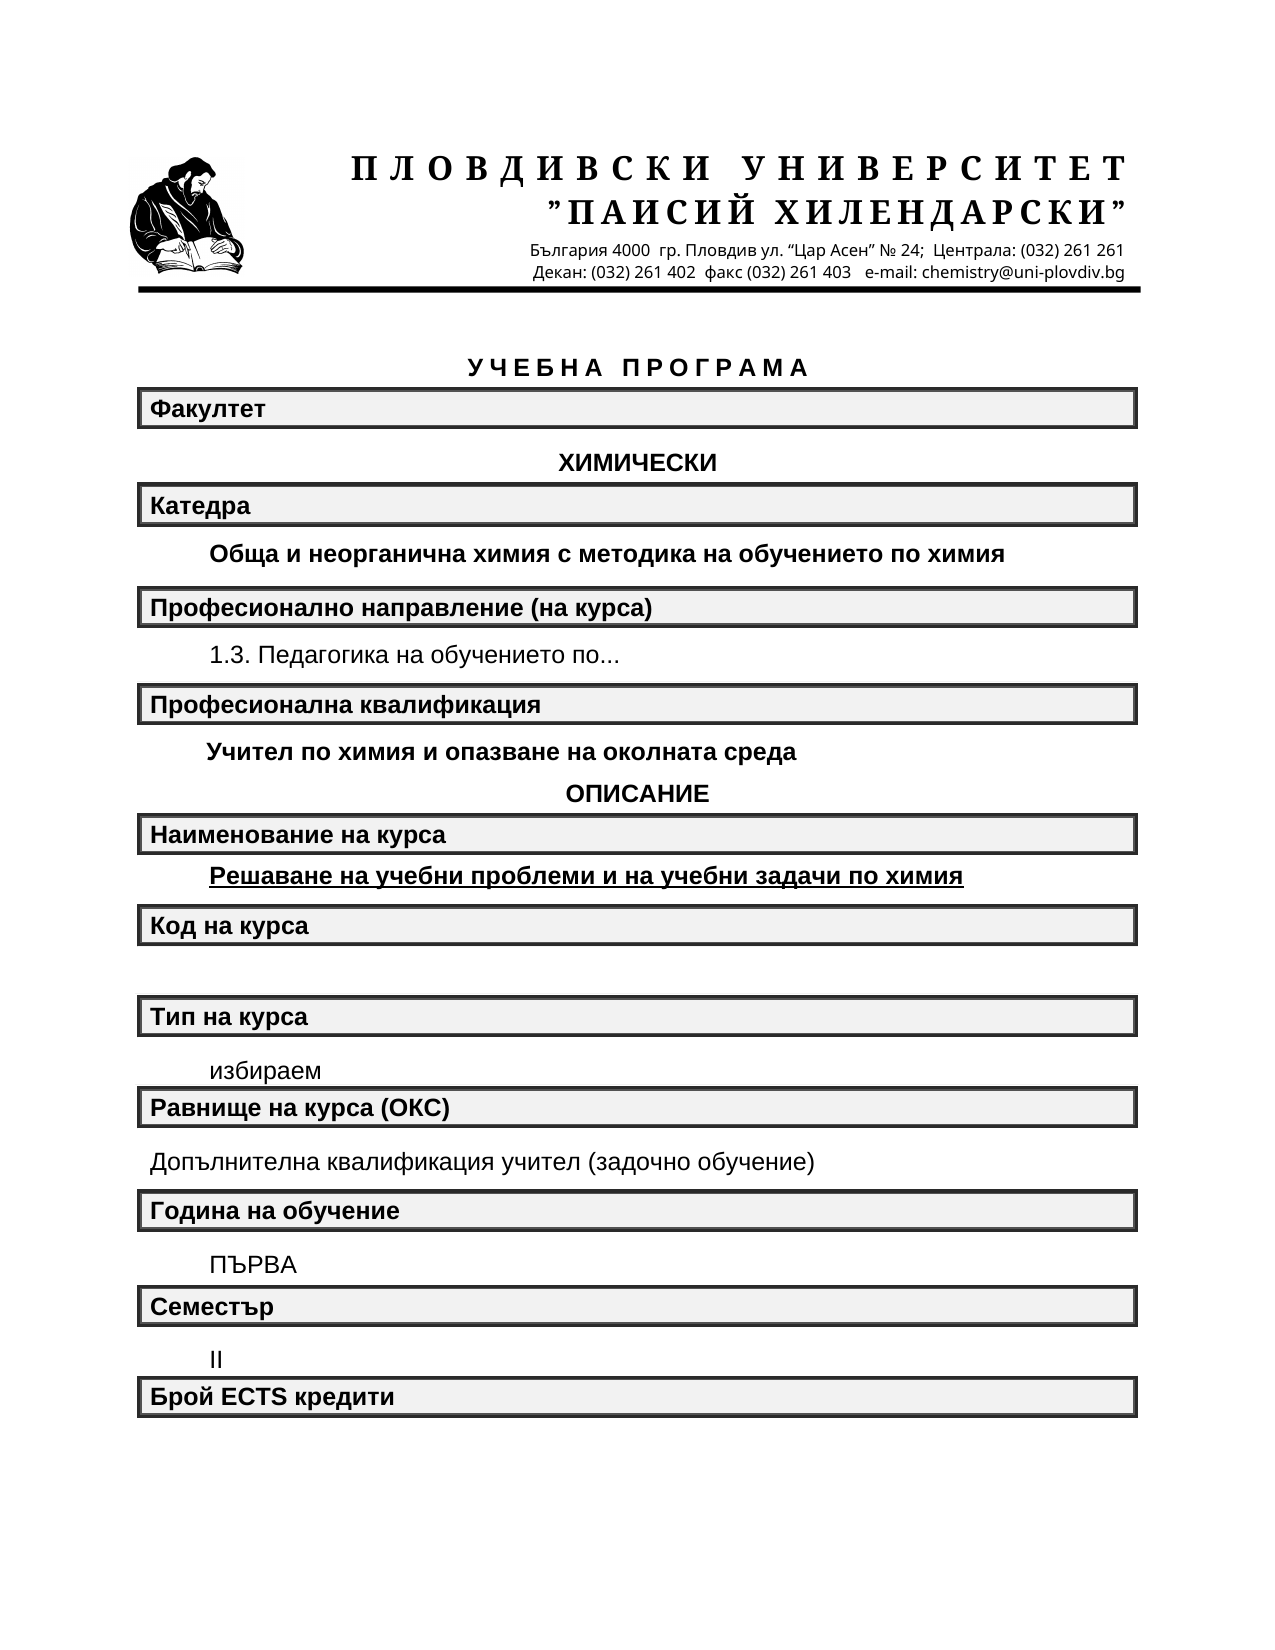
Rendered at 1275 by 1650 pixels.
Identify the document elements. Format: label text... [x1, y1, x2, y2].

text ПЪРВА [150, 1250, 1125, 1279]
text ХИМИЧЕСКИ [150, 448, 1125, 476]
text Професионална квалификация [142, 688, 1133, 721]
text ОПИСАНИЕ [150, 779, 1125, 807]
text Решаване на учебни проблеми и на учебни задачи по химия [150, 861, 1125, 890]
text Катедра [142, 487, 1133, 522]
text Наименование на курса [142, 818, 1133, 851]
text Учител по химия и опазване на околната среда [150, 737, 1125, 766]
text избираем [150, 1056, 1125, 1084]
text България 4000 гр. Пловдив ул. “Цар Асен” № 24; Централа: (032) 261 261 [300, 238, 1125, 261]
text Декан: (032) 261 402 факс (032) 261 403 e-mail: chemistry@uni-plovdiv.bg [300, 261, 1125, 283]
text УЧЕБНА ПРОГРАМА [150, 352, 1125, 381]
text Код на курса [142, 909, 1133, 942]
text Обща и неорганична химия с методика на обучението по химия [150, 539, 1125, 567]
text Тип на курса [142, 1000, 1133, 1033]
text ПЛОВДИВСКИ УНИВЕРСИТЕТ [150, 150, 1125, 188]
text ”ПАИСИЙ ХИЛЕНДАРСКИ” [245, 194, 1125, 232]
picture [127, 157, 245, 277]
text II [150, 1345, 1125, 1374]
text Година на обучение [142, 1194, 1133, 1227]
text Равнище на курса (ОКС) [142, 1091, 1133, 1124]
text Брой ECTS кредити [142, 1380, 1133, 1413]
text Допълнителна квалификация учител (задочно обучение) [150, 1147, 1125, 1175]
text Семестър [142, 1289, 1133, 1322]
text Факултет [142, 392, 1133, 425]
text Професионално направление (на курса) [142, 591, 1133, 623]
text 1.3. Педагогика на обучението по... [209, 640, 1125, 669]
